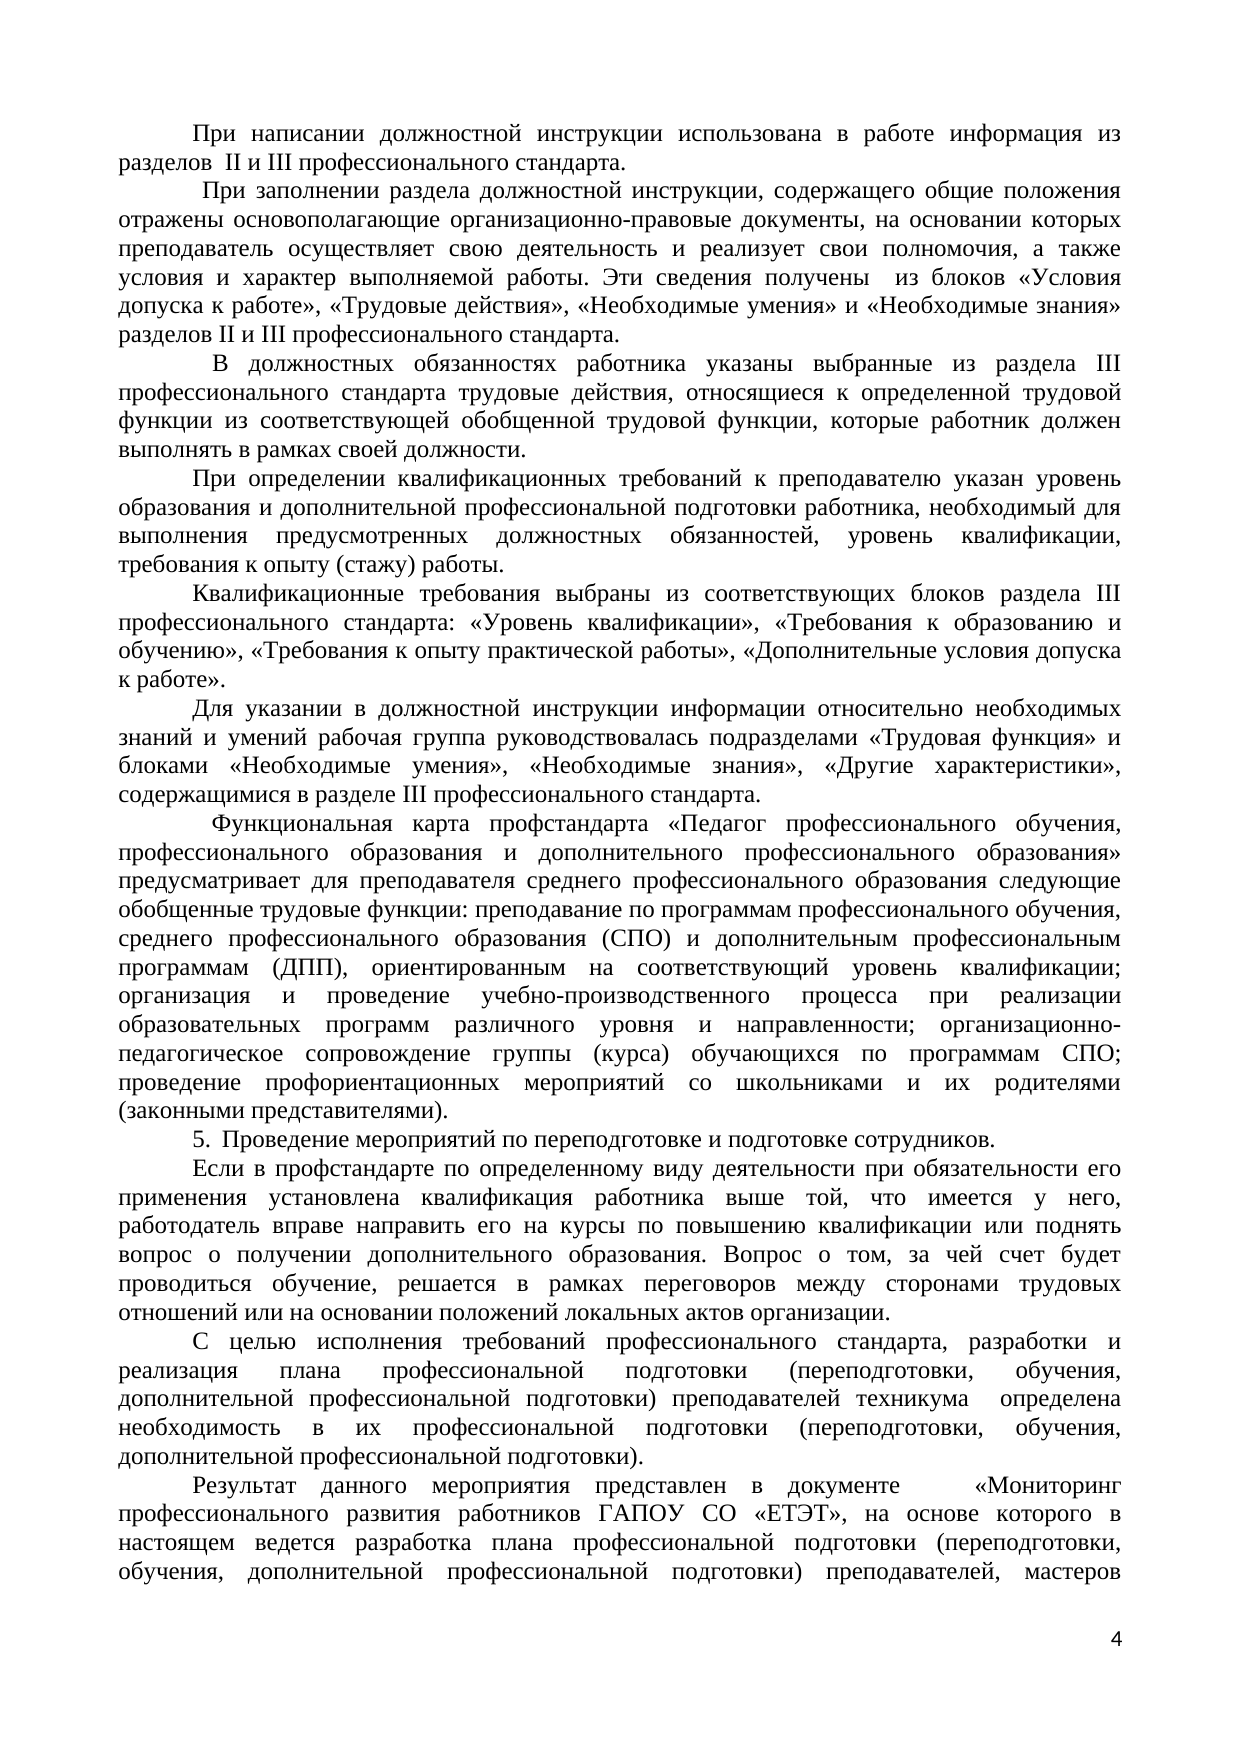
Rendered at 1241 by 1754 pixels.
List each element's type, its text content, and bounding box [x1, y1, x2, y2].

text 5. Проведение мероприятий по переподготовке и подготовке сотрудников. [118, 1124, 1122, 1153]
text Если в профстандарте по определенному виду деятельности при обязательности его применения установлена квалификация работника выше той, что имеется у него, работодатель вправе направить его на курсы по повышению квалификации или поднять вопрос о получении дополнительного образования. Вопрос о том, за чей счет будет проводиться обучение, решается в рамках переговоров между сторонами трудовых отношений или на основании положений локальных актов организации. [118, 1153, 1122, 1326]
text В должностных обязанностях работника указаны выбранные из раздела III профессионального стандарта трудовые действия, относящиеся к определенной трудовой функции из соответствующей обобщенной трудовой функции, которые работник должен выполнять в рамках своей должности. [118, 348, 1122, 463]
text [118, 1470, 1122, 1585]
text Квалификационные требования выбраны из соответствующих блоков раздела III профессионального стандарта: «Уровень квалификации», «Требования к образованию и обучению», «Требования к опыту практической работы», «Дополнительные условия допуска к работе». [118, 578, 1122, 693]
text При определении квалификационных требований к преподавателю указан уровень образования и дополнительной профессиональной подготовки работника, необходимый для выполнения предусмотренных должностных обязанностей, уровень квалификации, требования к опыту (стажу) работы. [118, 463, 1122, 578]
text При заполнении раздела должностной инструкции, содержащего общие положения отражены основополагающие организационно-правовые документы, на основании которых преподаватель осуществляет свою деятельность и реализует свои полномочия, а также условия и характер выполняемой работы. Эти сведения получены из блоков «Условия допуска к работе», «Трудовые действия», «Необходимые умения» и «Необходимые знания» разделов II и III профессионального стандарта. [118, 176, 1122, 348]
text Функциональная карта профстандарта «Педагог профессионального обучения, профессионального образования и дополнительного профессионального образования» предусматривает для преподавателя среднего профессионального образования следующие обобщенные трудовые функции: преподавание по программам профессионального обучения, среднего профессионального образования (СПО) и дополнительным профессиональным программам (ДПП), ориентированным на соответствующий уровень квалификации; организация и проведение учебно-производственного процесса при реализации образовательных программ различного уровня и направленности; организационно-педагогическое сопровождение группы (курса) обучающихся по программам СПО; проведение профориентационных мероприятий со школьниками и их родителями (законными представителями). [118, 808, 1122, 1124]
text Для указании в должностной инструкции информации относительно необходимых знаний и умений рабочая группа руководствовалась подразделами «Трудовая функция» и блоками «Необходимые умения», «Необходимые знания», «Другие характеристики», содержащимися в разделе III профессионального стандарта. [118, 693, 1122, 808]
text При написании должностной инструкции использована в работе информация из разделов II и III профессионального стандарта. [118, 118, 1122, 176]
text С целью исполнения требований профессионального стандарта, разработки и реализация плана профессиональной подготовки (переподготовки, обучения, дополнительной профессиональной подготовки) преподавателей техникума определена необходимость в их профессиональной подготовки (переподготовки, обучения, дополнительной профессиональной подготовки). [118, 1326, 1122, 1470]
